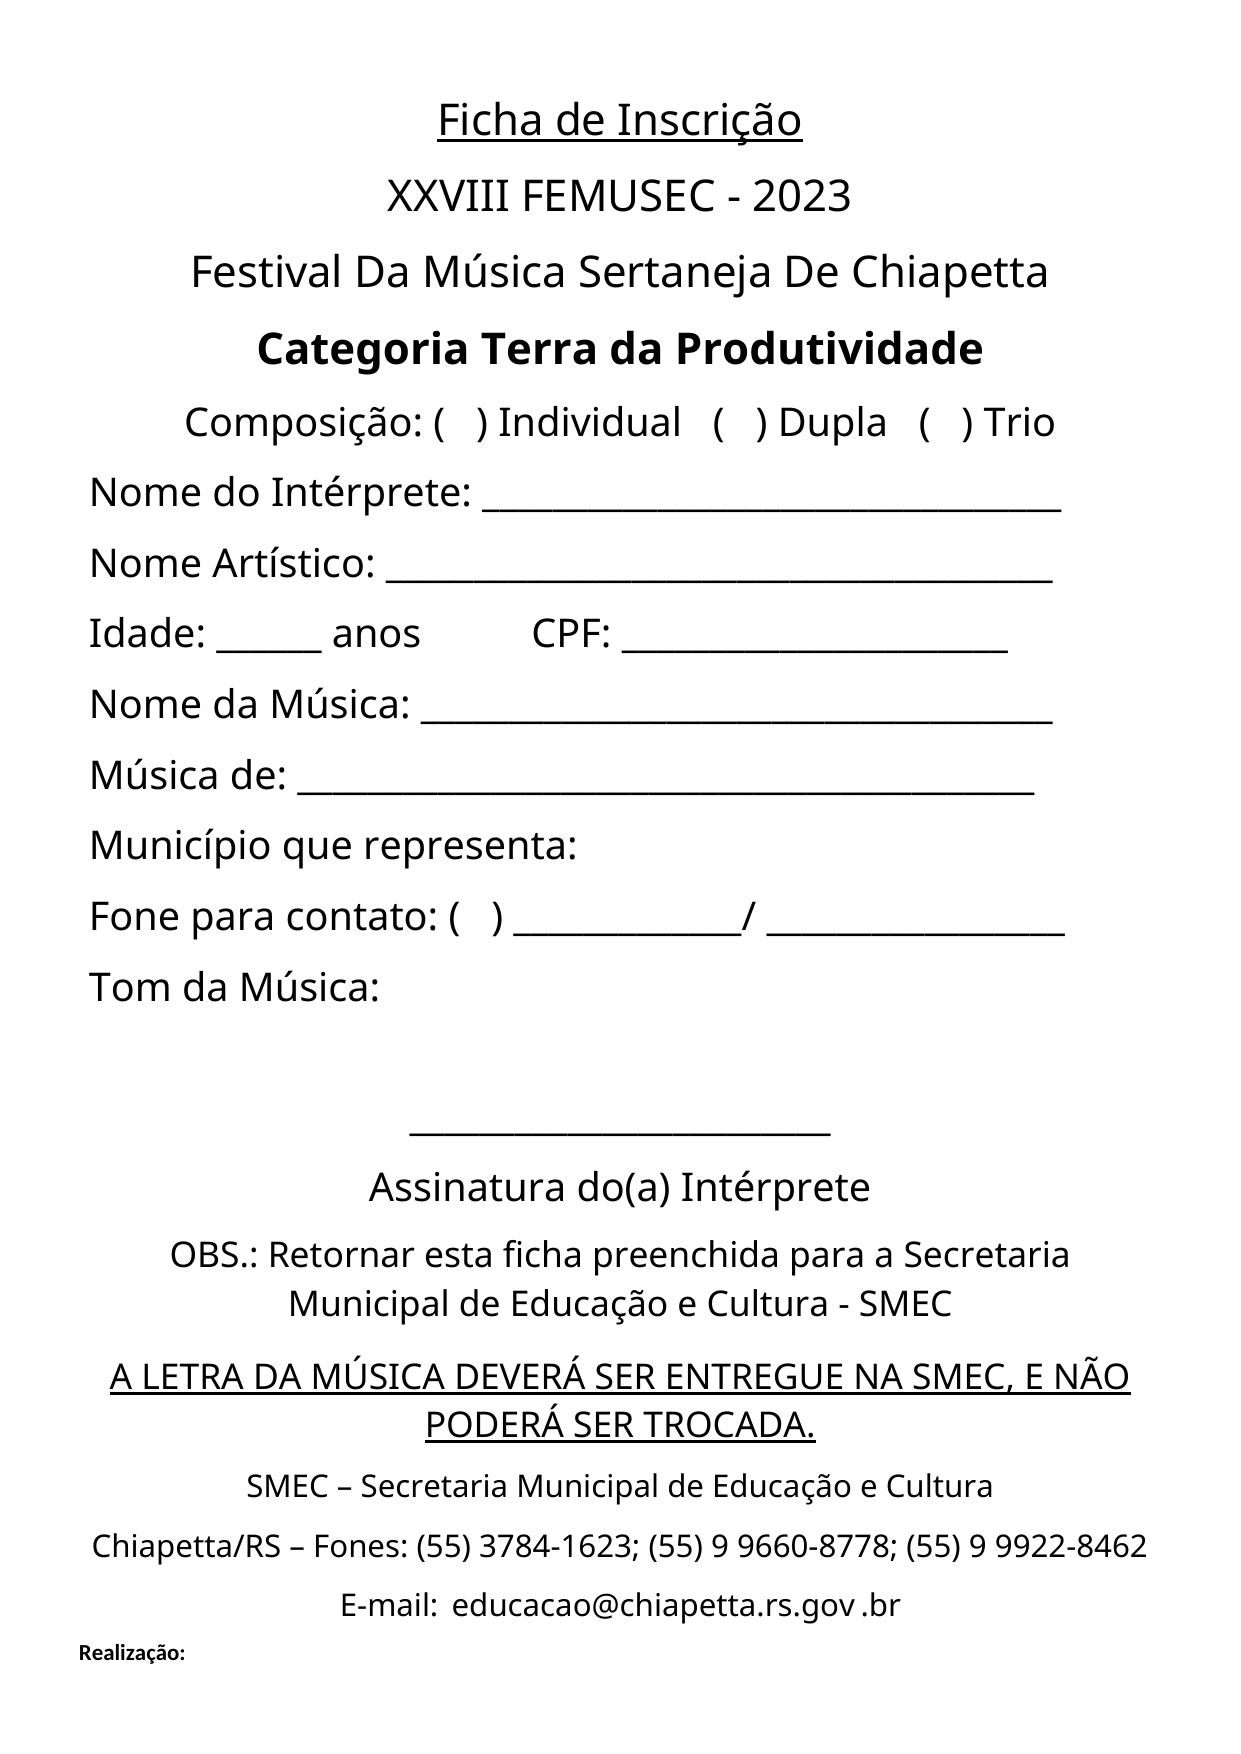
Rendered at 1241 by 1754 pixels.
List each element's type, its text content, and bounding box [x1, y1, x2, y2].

text A LETRA DA MÚSICA DEVERÁ SER ENTREGUE NA SMEC, E NÃO PODERÁ SER TROCADA. [89, 1351, 1152, 1448]
text Nome Artístico: ______________________________________ [89, 535, 1152, 589]
text Festival Da Música Sertaneja De Chiapetta [89, 241, 1152, 301]
text OBS.: Retornar esta ficha preenchida para a Secretaria Municipal de Educação e Cultura - SMEC [89, 1230, 1152, 1326]
text Ficha de Inscrição [89, 89, 1152, 148]
text E-mail: educacao@chiapetta.rs.gov .br [89, 1583, 1152, 1626]
text Idade: ______ anos CPF: ______________________ [89, 606, 1152, 659]
text Fone para contato: ( ) _____________/ _________________ [89, 888, 1152, 942]
text SMEC – Secretaria Municipal de Educação e Cultura [89, 1464, 1152, 1507]
text Música de: __________________________________________ [89, 747, 1152, 801]
text Assinatura do(a) Intérprete [89, 1159, 1152, 1213]
text Categoria Terra da Produtividade [89, 317, 1152, 377]
text Chiapetta/RS – Fones: (55) 3784-1623; (55) 9 9660-8778; (55) 9 9922-8462 [89, 1524, 1152, 1566]
text XXVIII FEMUSEC - 2023 [89, 165, 1152, 224]
text Tom da Música: [89, 959, 1152, 1013]
text ________________________ [89, 1088, 1152, 1142]
text Composição: ( ) Individual ( ) Dupla ( ) Trio [89, 394, 1152, 448]
text Nome da Música: ____________________________________ [89, 676, 1152, 730]
text Nome do Intérprete: _________________________________ [89, 464, 1152, 518]
text Município que representa: [89, 817, 1152, 871]
